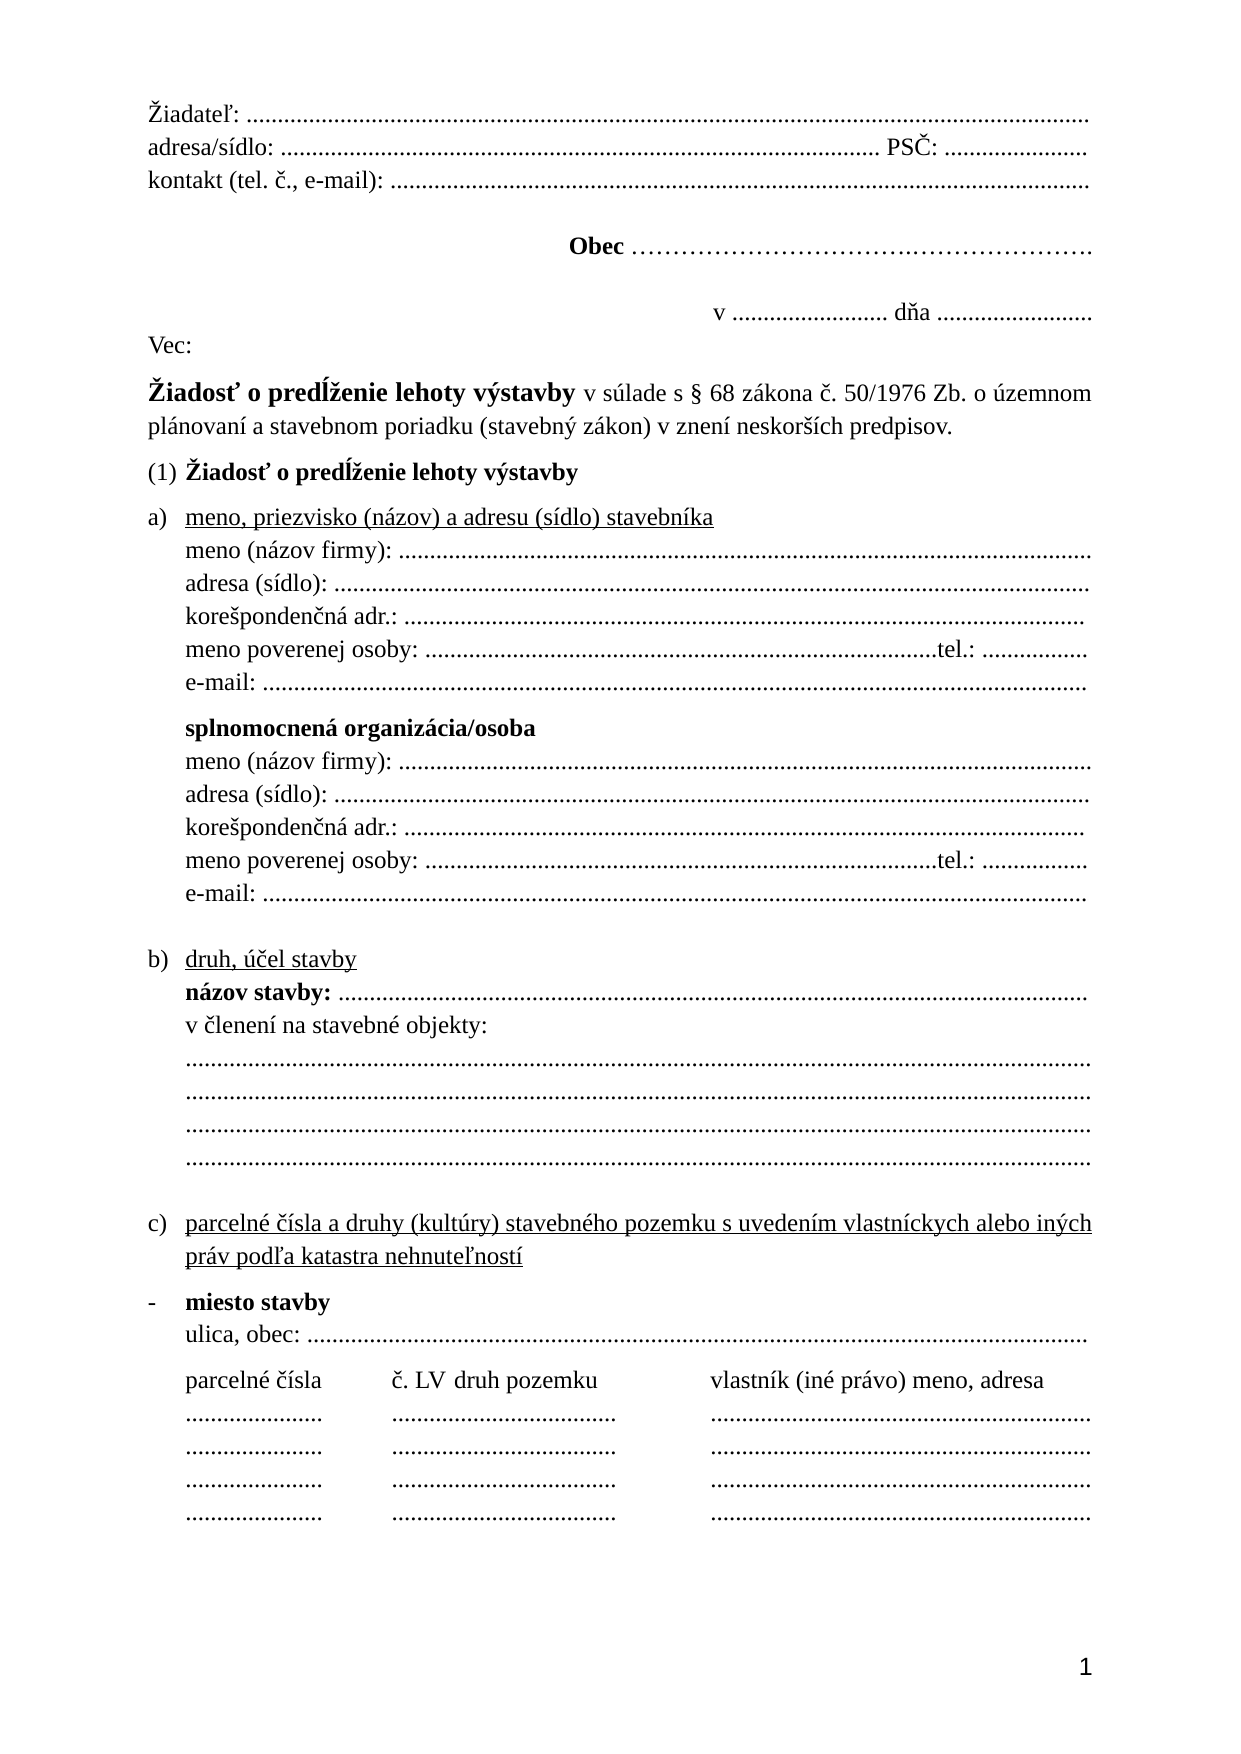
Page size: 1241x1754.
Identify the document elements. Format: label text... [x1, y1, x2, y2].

text korešpondenčná adr.: ............................................................................................................. [185, 601, 1093, 630]
text adresa (sídlo): ......................................................................................................................... [185, 779, 1093, 807]
text ...................... .................................... ............................................................. [148, 1464, 1093, 1493]
text v ......................... dňa ......................... [148, 297, 1093, 326]
text meno (názov firmy): ............................................................................................................... [185, 746, 1093, 774]
text Žiadateľ: ....................................................................................................................................... [148, 99, 1093, 128]
list druh, účel stavby [148, 944, 1093, 973]
text ................................................................................................................................................. [185, 1043, 1093, 1072]
text meno poverenej osoby: ..................................................................................tel.: ................. [185, 634, 1093, 663]
text parcelné čísla č. LV druh pozemku vlastník (iné právo) meno, adresa [148, 1365, 1093, 1394]
text meno (názov firmy): ............................................................................................................... [185, 535, 1093, 564]
list Žiadosť o predĺženie lehoty výstavby [148, 457, 1093, 485]
list parcelné čísla a druhy (kultúry) stavebného pozemku s uvedením vlastníckych alebo iných práv podľa katastra nehnuteľností [148, 1208, 1093, 1270]
text .................................................................................................................................................................................................................................................................................................. [185, 1109, 1093, 1171]
text adresa (sídlo): ......................................................................................................................... [185, 568, 1093, 597]
text Vec: [148, 330, 1093, 359]
list miesto stavby [148, 1287, 1093, 1315]
text ...................... .................................... ............................................................. [148, 1497, 1093, 1526]
text Obec …………………………….…………………. [148, 231, 1093, 260]
list meno, priezvisko (názov) a adresu (sídlo) stavebníka [148, 502, 1093, 531]
text e-mail: .................................................................................................................................... [185, 878, 1093, 907]
text v členení na stavebné objekty: [185, 1010, 1093, 1039]
text ................................................................................................................................................. [185, 1076, 1093, 1105]
text adresa/sídlo: ................................................................................................ PSČ: ....................... [148, 132, 1093, 161]
text ...................... .................................... ............................................................. [148, 1398, 1093, 1427]
text ...................... .................................... ............................................................. [148, 1431, 1093, 1460]
text ulica, obec: ............................................................................................................................. [185, 1319, 1093, 1348]
text meno poverenej osoby: ..................................................................................tel.: ................. [185, 845, 1093, 873]
text názov stavby: ........................................................................................................................ [185, 977, 1093, 1006]
text Žiadosť o predĺženie lehoty výstavby v súlade s § 68 zákona č. 50/1976 Zb. o územnom plánovaní a stavebnom poriadku (stavebný zákon) v znení neskorších predpisov. [148, 376, 1093, 440]
text korešpondenčná adr.: ............................................................................................................. [185, 812, 1093, 841]
text splnomocnená organizácia/osoba [185, 713, 1093, 741]
text kontakt (tel. č., e-mail): ................................................................................................................ [148, 165, 1093, 194]
text e-mail: .................................................................................................................................... [185, 667, 1093, 696]
